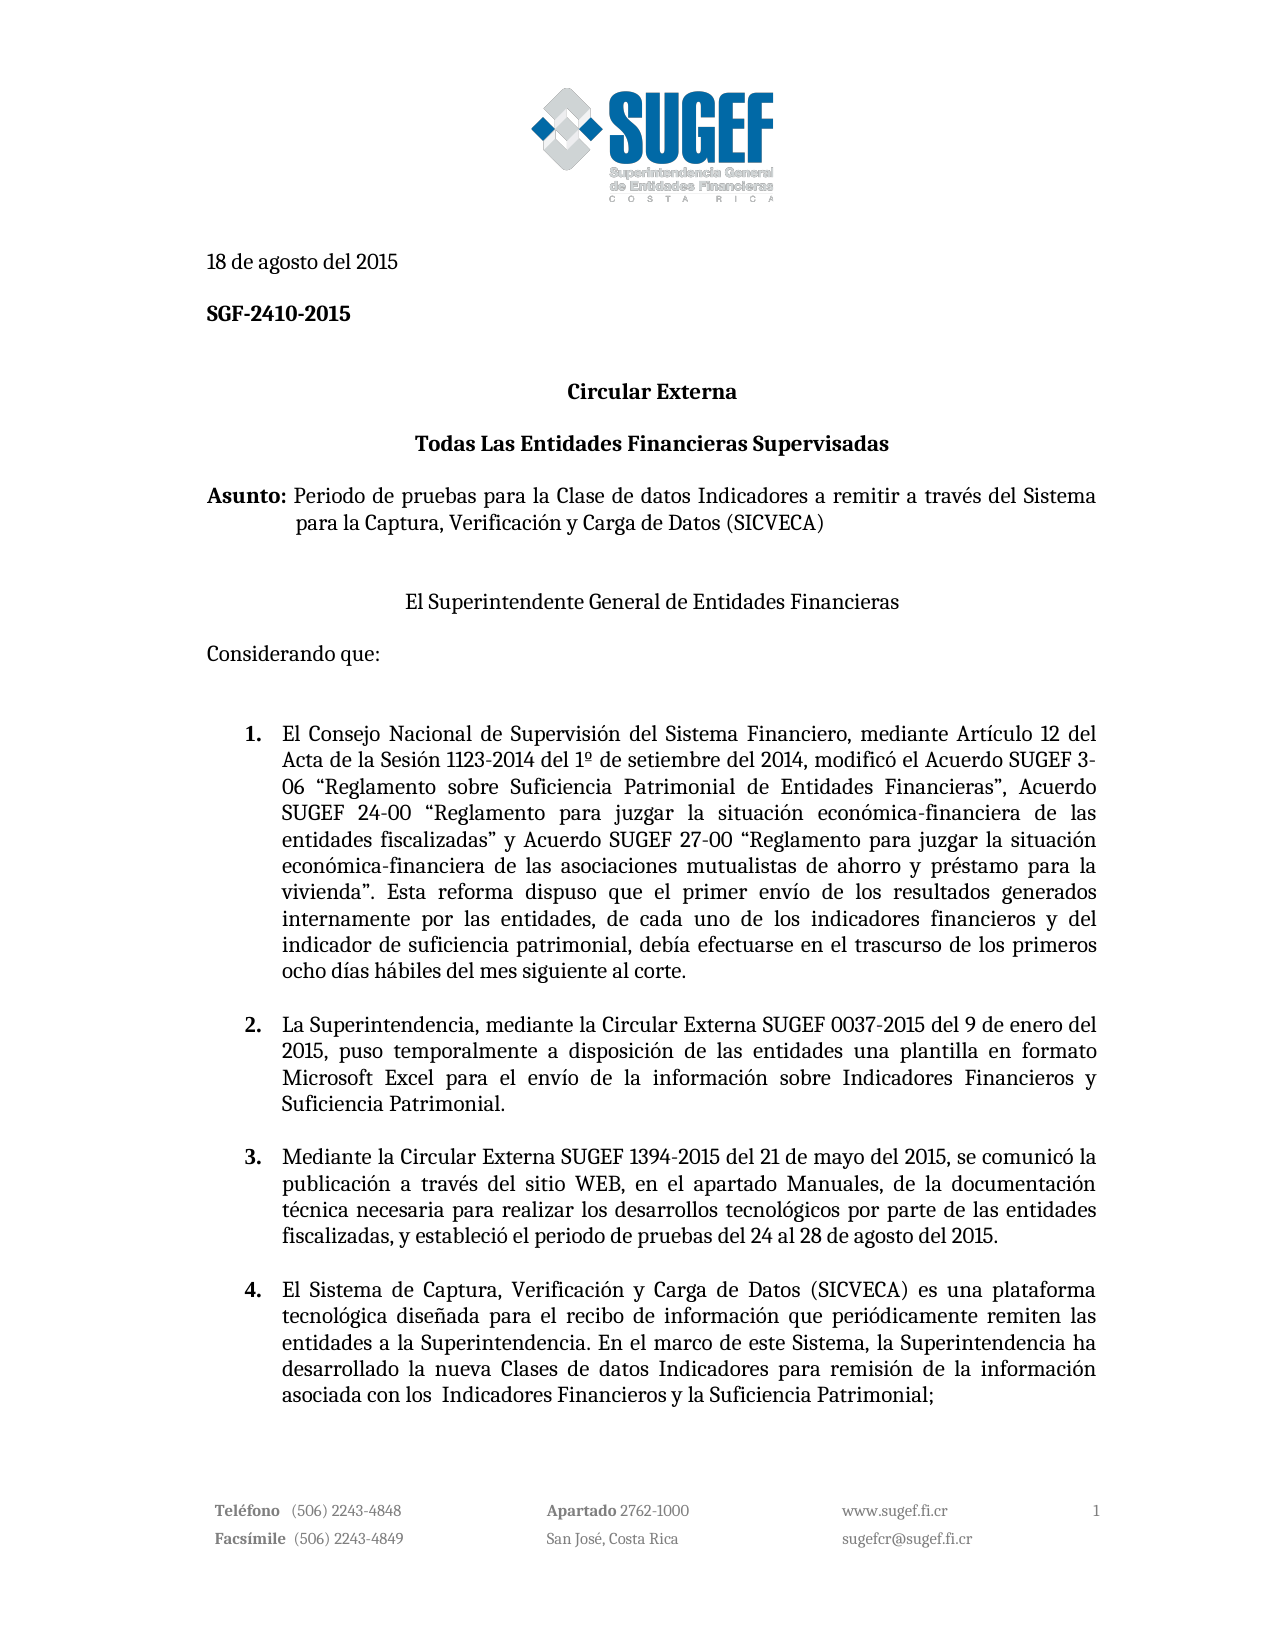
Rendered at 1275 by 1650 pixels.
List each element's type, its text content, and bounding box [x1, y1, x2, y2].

list La Superintendencia, mediante la Circular Externa SUGEF 0037-2015 del 9 de enero del 2015, puso temporalmente a disposición de las entidades una plantilla en formato Microsoft Excel para el envío de la información sobre Indicadores Financieros y Suficiencia Patrimonial. [244, 1011, 1098, 1117]
text El Superintendente General de Entidades Financieras [207, 588, 1098, 615]
list Mediante la Circular Externa SUGEF 1394-2015 del 21 de mayo del 2015, se comunicó la publicación a través del sitio WEB, en el apartado Manuales, de la documentación técnica necesaria para realizar los desarrollos tecnológicos por parte de las entidades fiscalizadas, y estableció el periodo de pruebas del 24 al 28 de agosto del 2015. [244, 1143, 1098, 1249]
text Considerando que: [207, 641, 1098, 667]
text Circular Externa [207, 379, 1098, 405]
list El Consejo Nacional de Supervisión del Sistema Financiero, mediante Artículo 12 del Acta de la Sesión 1123-2014 del 1º de setiembre del 2014, modificó el Acuerdo SUGEF 3-06 “Reglamento sobre Suficiencia Patrimonial de Entidades Financieras”, Acuerdo SUGEF 24-00 “Reglamento para juzgar la situación económica-financiera de las entidades fiscalizadas” y Acuerdo SUGEF 27-00 “Reglamento para juzgar la situación económica-financiera de las asociaciones mutualistas de ahorro y préstamo para la vivienda”. Esta reforma dispuso que el primer envío de los resultados generados internamente por las entidades, de cada uno de los indicadores financieros y del indicador de suficiencia patrimonial, debía efectuarse en el trascurso de los primeros ocho días hábiles del mes siguiente al corte. [244, 720, 1098, 984]
text SGF-2410-2015 [207, 301, 1098, 327]
list El Sistema de Captura, Verificación y Carga de Datos (SICVECA) es una plataforma tecnológica diseñada para el recibo de información que periódicamente remiten las entidades a la Superintendencia. En el marco de este Sistema, la Superintendencia ha desarrollado la nueva Clases de datos Indicadores para remisión de la información asociada con los Indicadores Financieros y la Suficiencia Patrimonial; [244, 1276, 1098, 1408]
text 18 de agosto del 2015 [207, 249, 1098, 275]
picture [531, 88, 774, 202]
text Todas Las Entidades Financieras Supervisadas [207, 431, 1098, 457]
text Asunto: Periodo de pruebas para la Clase de datos Indicadores a remitir a través del Sistema para la Captura, Verificación y Carga de Datos (SICVECA) [207, 483, 1098, 536]
